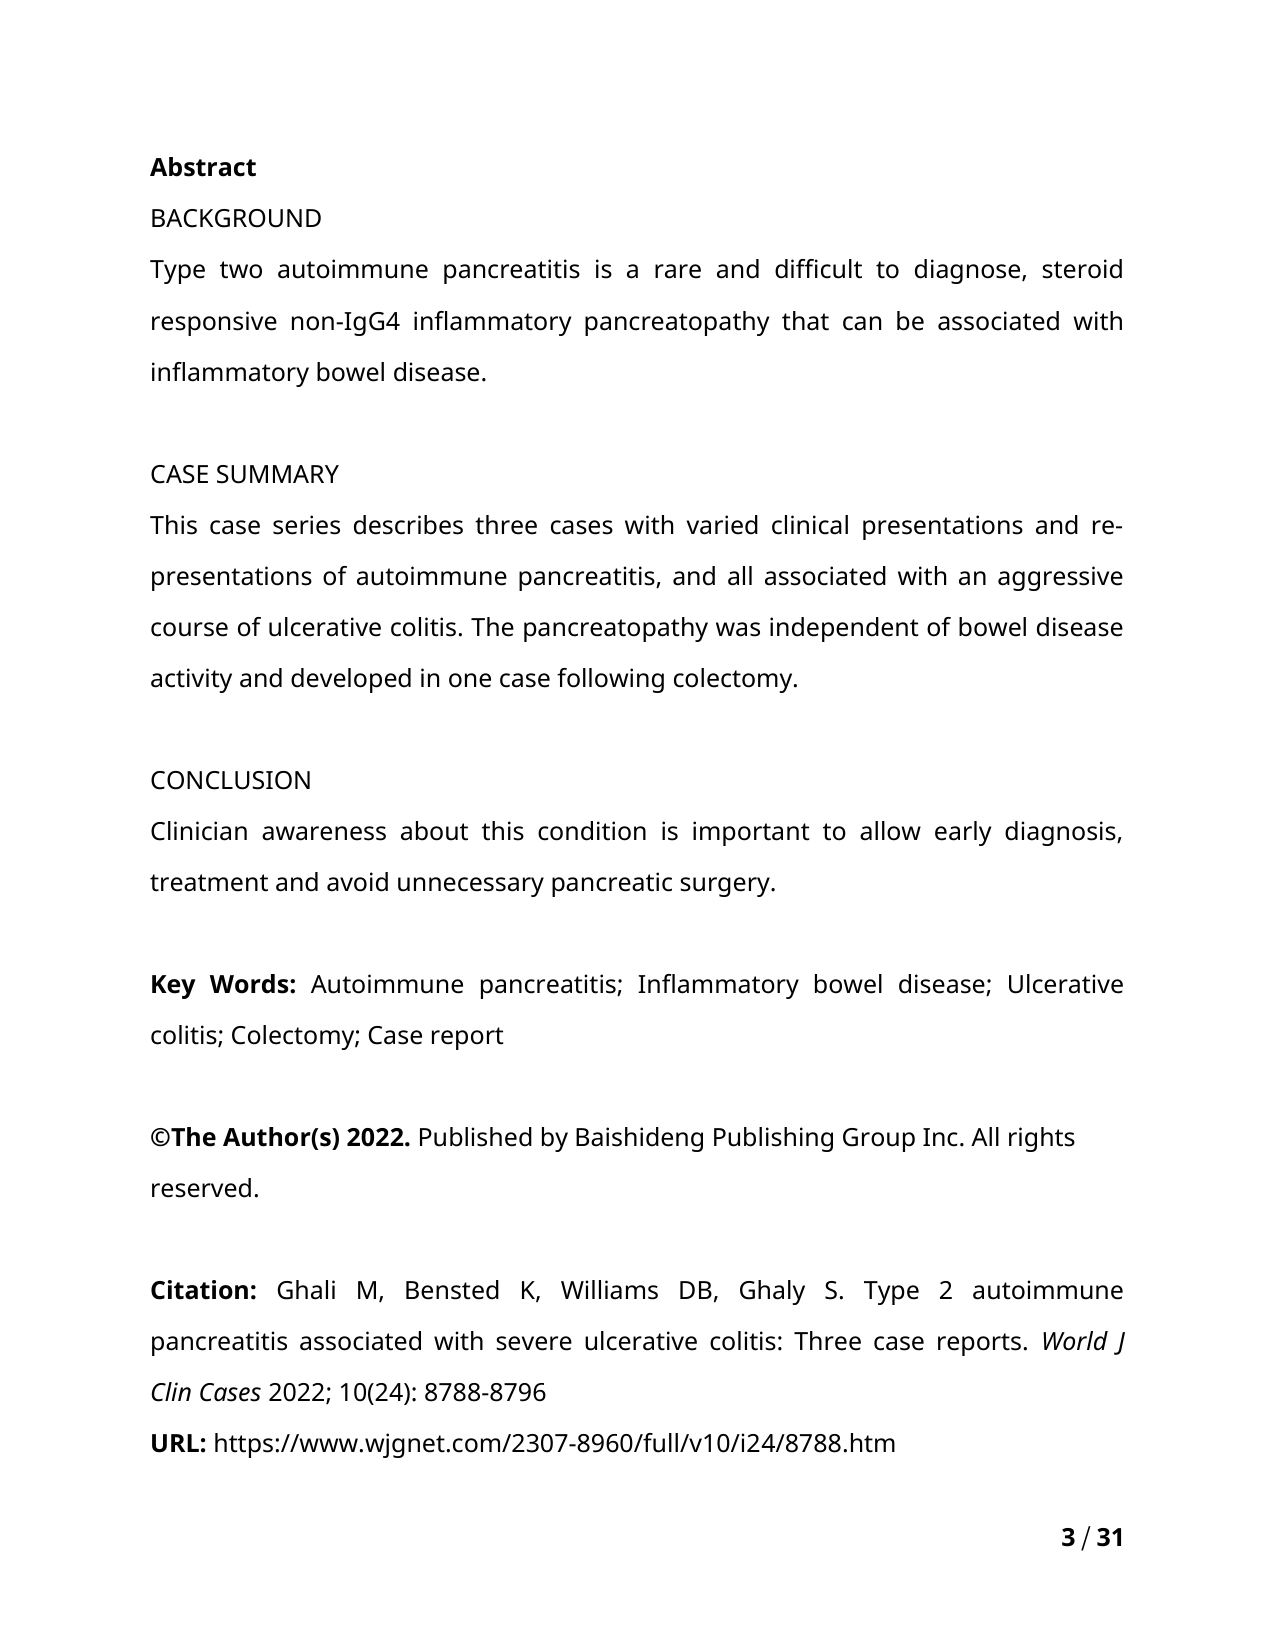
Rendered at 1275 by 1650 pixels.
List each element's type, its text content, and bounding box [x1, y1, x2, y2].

text URL: https://www.wjgnet.com/2307-8960/full/v10/i24/8788.htm [150, 1426, 1125, 1460]
text Clinician awareness about this condition is important to allow early diagnosis, treatment and avoid unnecessary pancreatic surgery. [150, 813, 1125, 899]
text CASE SUMMARY [150, 456, 1125, 490]
text Abstract [150, 150, 1125, 184]
text This case series describes three cases with varied clinical presentations and re-presentations of autoimmune pancreatitis, and all associated with an aggressive course of ulcerative colitis. The pancreatopathy was independent of bowel disease activity and developed in one case following colectomy. [150, 507, 1125, 694]
text Citation: Ghali M, Bensted K, Williams DB, Ghaly S. Type 2 autoimmune pancreatitis associated with severe ulcerative colitis: Three case reports. World J Clin Cases 2022; 10(24): 8788-8796 [150, 1273, 1125, 1409]
text Type two autoimmune pancreatitis is a rare and difficult to diagnose, steroid responsive non-IgG4 inflammatory pancreatopathy that can be associated with inflammatory bowel disease. [150, 252, 1125, 388]
text ©The Author(s) 2022. Published by Baishideng Publishing Group Inc. All rights reserved. [150, 1120, 1125, 1205]
text Key Words: Autoimmune pancreatitis; Inflammatory bowel disease; Ulcerative colitis; Colectomy; Case report [150, 967, 1125, 1052]
text BACKGROUND [150, 201, 1125, 235]
text CONCLUSION [150, 762, 1125, 797]
